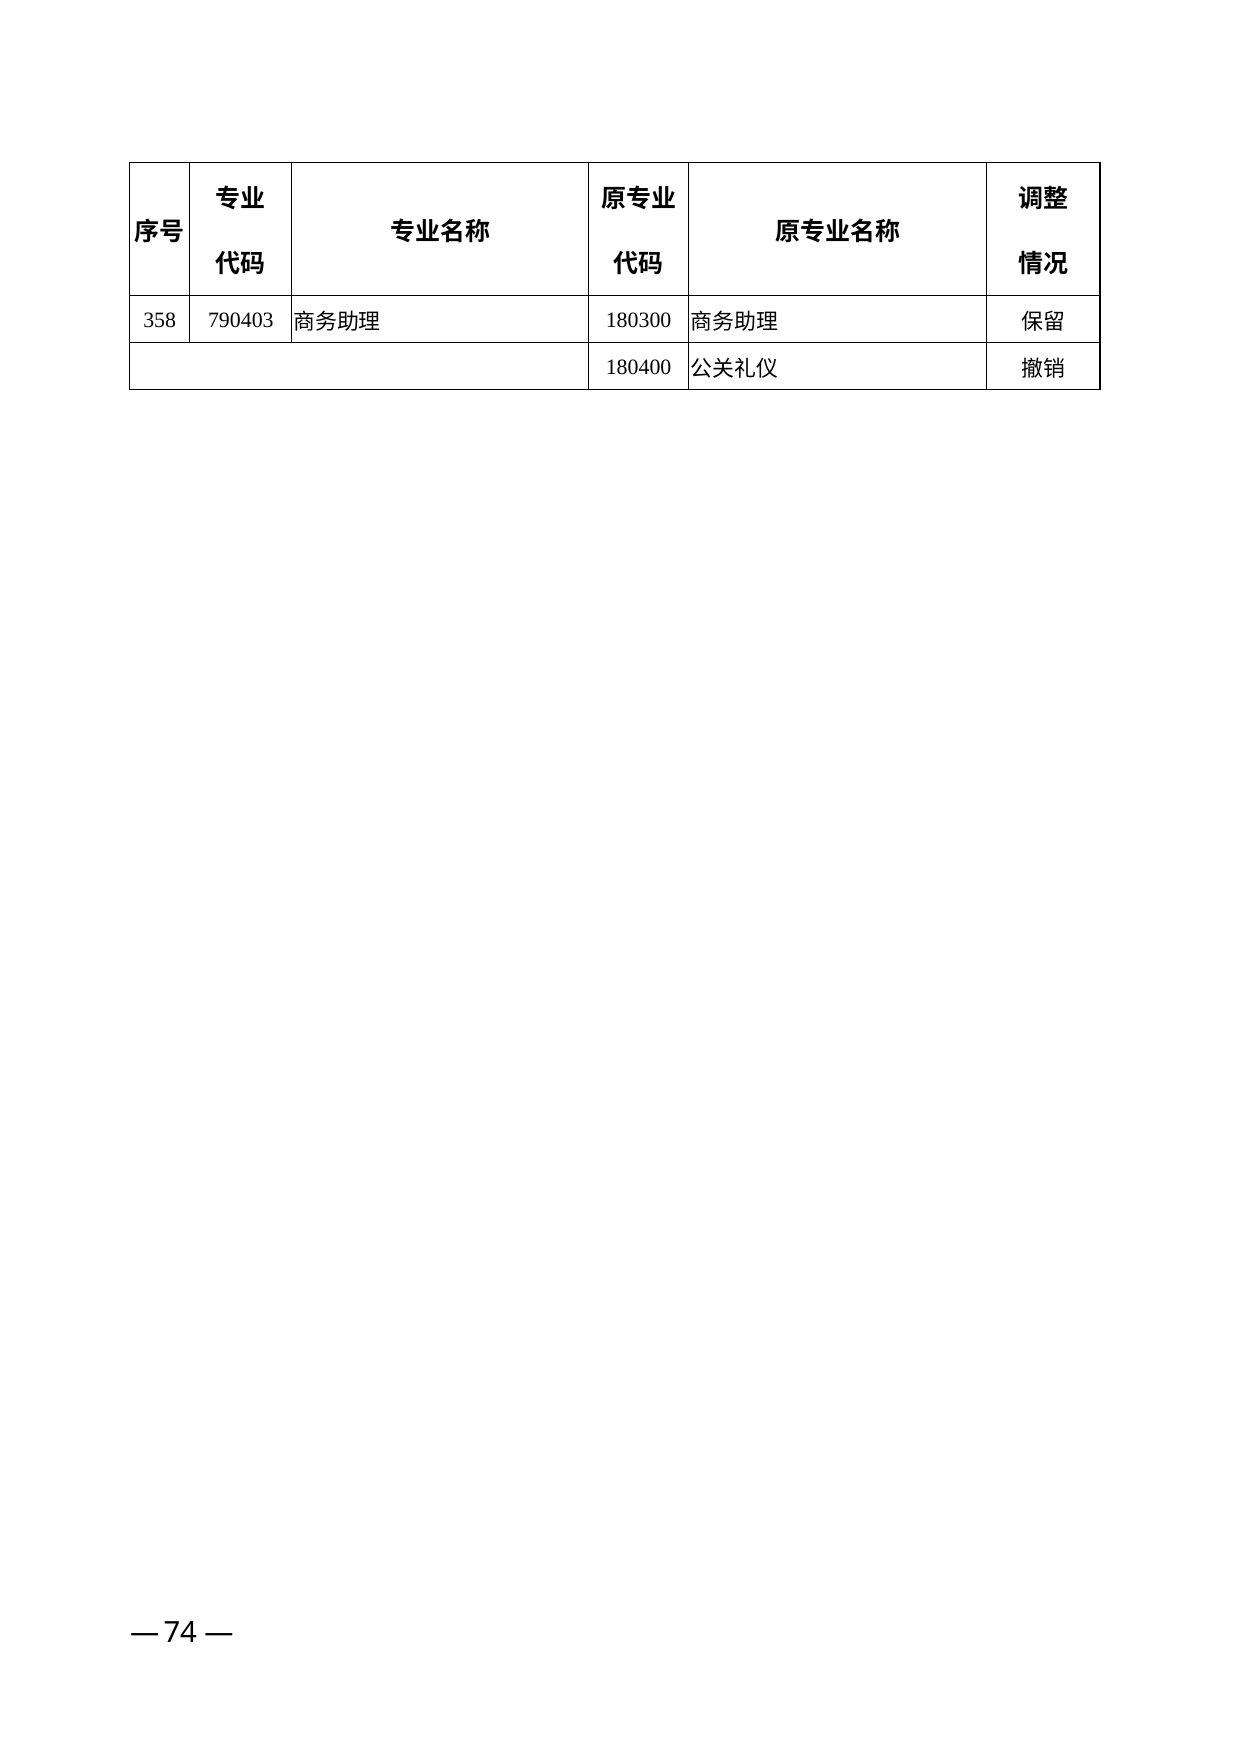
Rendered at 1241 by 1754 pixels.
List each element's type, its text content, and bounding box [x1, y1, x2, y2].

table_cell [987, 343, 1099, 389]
table_header 原专业名称 [689, 163, 986, 294]
table_header 调整 情况 [987, 163, 1099, 294]
table_header 专业 代码 [190, 163, 291, 294]
table_header 原专业 代码 [589, 163, 688, 294]
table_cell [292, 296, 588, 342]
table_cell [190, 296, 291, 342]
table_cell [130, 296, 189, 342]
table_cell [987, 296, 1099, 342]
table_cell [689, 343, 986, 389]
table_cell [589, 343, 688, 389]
table_header 专业名称 [292, 163, 588, 294]
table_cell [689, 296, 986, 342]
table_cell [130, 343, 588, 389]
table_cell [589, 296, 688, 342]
table_header 序号 [130, 163, 189, 294]
